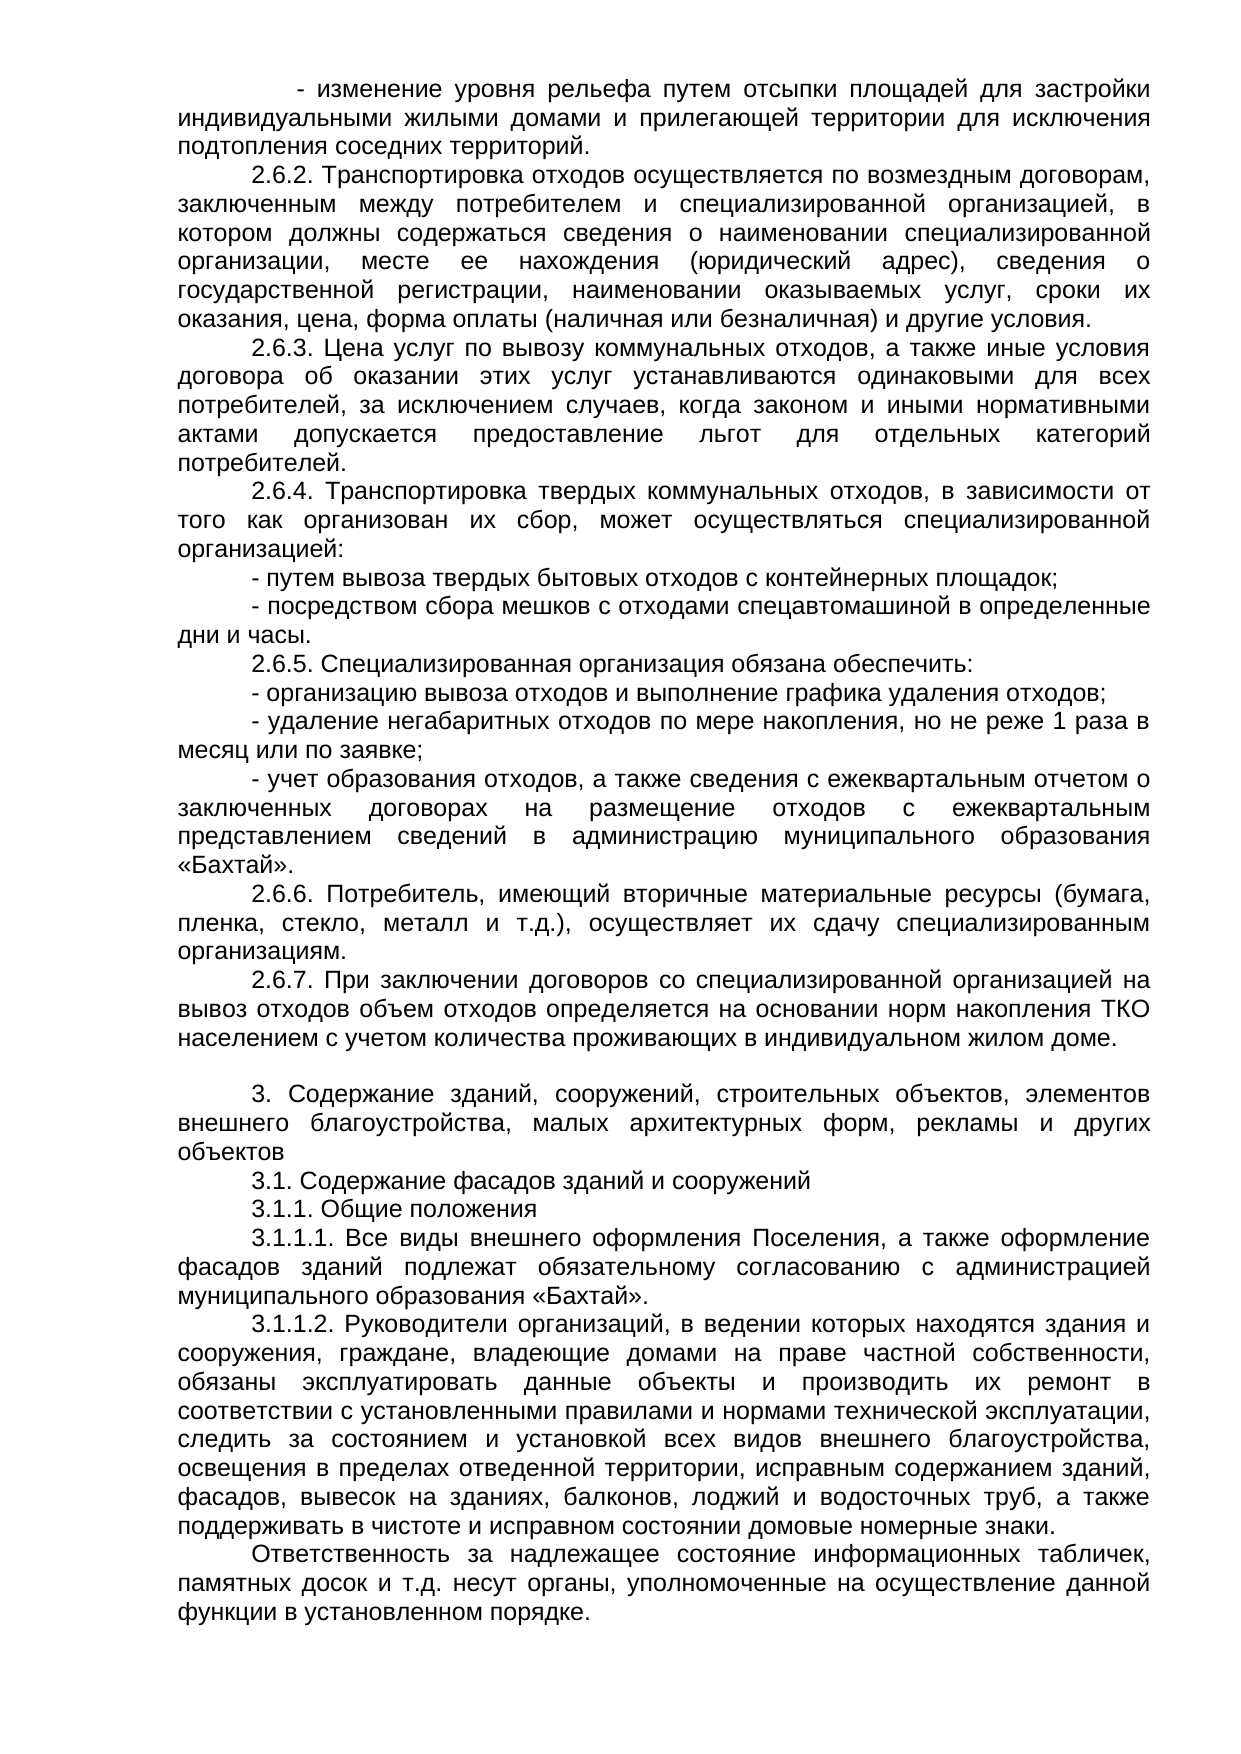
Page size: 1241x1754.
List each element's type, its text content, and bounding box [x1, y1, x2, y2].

text - посредством сбора мешков с отходами спецавтомашиной в определенные дни и часы. [177, 591, 1152, 649]
text - учет образования отходов, а также сведения с ежеквартальным отчетом о заключенных договорах на размещение отходов с ежеквартальным представлением сведений в администрацию муниципального образования «Бахтай». [177, 764, 1152, 879]
text - путем вывоза твердых бытовых отходов с контейнерных площадок; [177, 563, 1152, 591]
text 2.6.6. Потребитель, имеющий вторичные материальные ресурсы (бумага, пленка, стекло, металл и т.д.), осуществляет их сдачу специализированным организациям. [177, 879, 1152, 965]
text - организацию вывоза отходов и выполнение графика удаления отходов; [177, 678, 1152, 706]
text 3.1.1.1. Все виды внешнего оформления Поселения, а также оформление фасадов зданий подлежат обязательному согласованию с администрацией муниципального образования «Бахтай». [177, 1223, 1152, 1309]
text 2.6.4. Транспортировка твердых коммунальных отходов, в зависимости от того как организован их сбор, может осуществляться специализированной организацией: [177, 476, 1152, 563]
text 3.1.1.2. Руководители организаций, в ведении которых находятся здания и сооружения, граждане, владеющие домами на праве частной собственности, обязаны эксплуатировать данные объекты и производить их ремонт в соответствии с установленными правилами и нормами технической эксплуатации, следить за состоянием и установкой всех видов внешнего благоустройства, освещения в пределах отведенной территории, исправным содержанием зданий, фасадов, вывесок на зданиях, балконов, лоджий и водосточных труб, а также поддерживать в чистоте и исправном состоянии домовые номерные знаки. [177, 1309, 1152, 1539]
text 2.6.5. Специализированная организация обязана обеспечить: [177, 649, 1152, 678]
text 2.6.3. Цена услуг по вывозу коммунальных отходов, а также иные условия договора об оказании этих услуг устанавливаются одинаковыми для всех потребителей, за исключением случаев, когда законом и иными нормативными актами допускается предоставление льгот для отдельных категорий потребителей. [177, 333, 1152, 476]
text - изменение уровня рельефа путем отсыпки площадей для застройки индивидуальными жилыми домами и прилегающей территории для исключения подтопления соседних территорий. [177, 74, 1152, 160]
text - удаление негабаритных отходов по мере накопления, но не реже 1 раза в месяц или по заявке; [177, 706, 1152, 764]
text 2.6.7. При заключении договоров со специализированной организацией на вывоз отходов объем отходов определяется на основании норм накопления ТКО населением с учетом количества проживающих в индивидуальном жилом доме. [177, 965, 1152, 1051]
text 3.1. Содержание фасадов зданий и сооружений [177, 1166, 1152, 1194]
text Ответственность за надлежащее состояние информационных табличек, памятных досок и т.д. несут органы, уполномоченные на осуществление данной функции в установленном порядке. [177, 1539, 1152, 1626]
text 3.1.1. Общие положения [177, 1194, 1152, 1223]
text 3. Содержание зданий, сооружений, строительных объектов, элементов внешнего благоустройства, малых архитектурных форм, рекламы и других объектов [177, 1079, 1152, 1166]
text 2.6.2. Транспортировка отходов осуществляется по возмездным договорам, заключенным между потребителем и специализированной организацией, в котором должны содержаться сведения о наименовании специализированной организации, месте ее нахождения (юридический адрес), сведения о государственной регистрации, наименовании оказываемых услуг, сроки их оказания, цена, форма оплаты (наличная или безналичная) и другие условия. [177, 160, 1152, 333]
